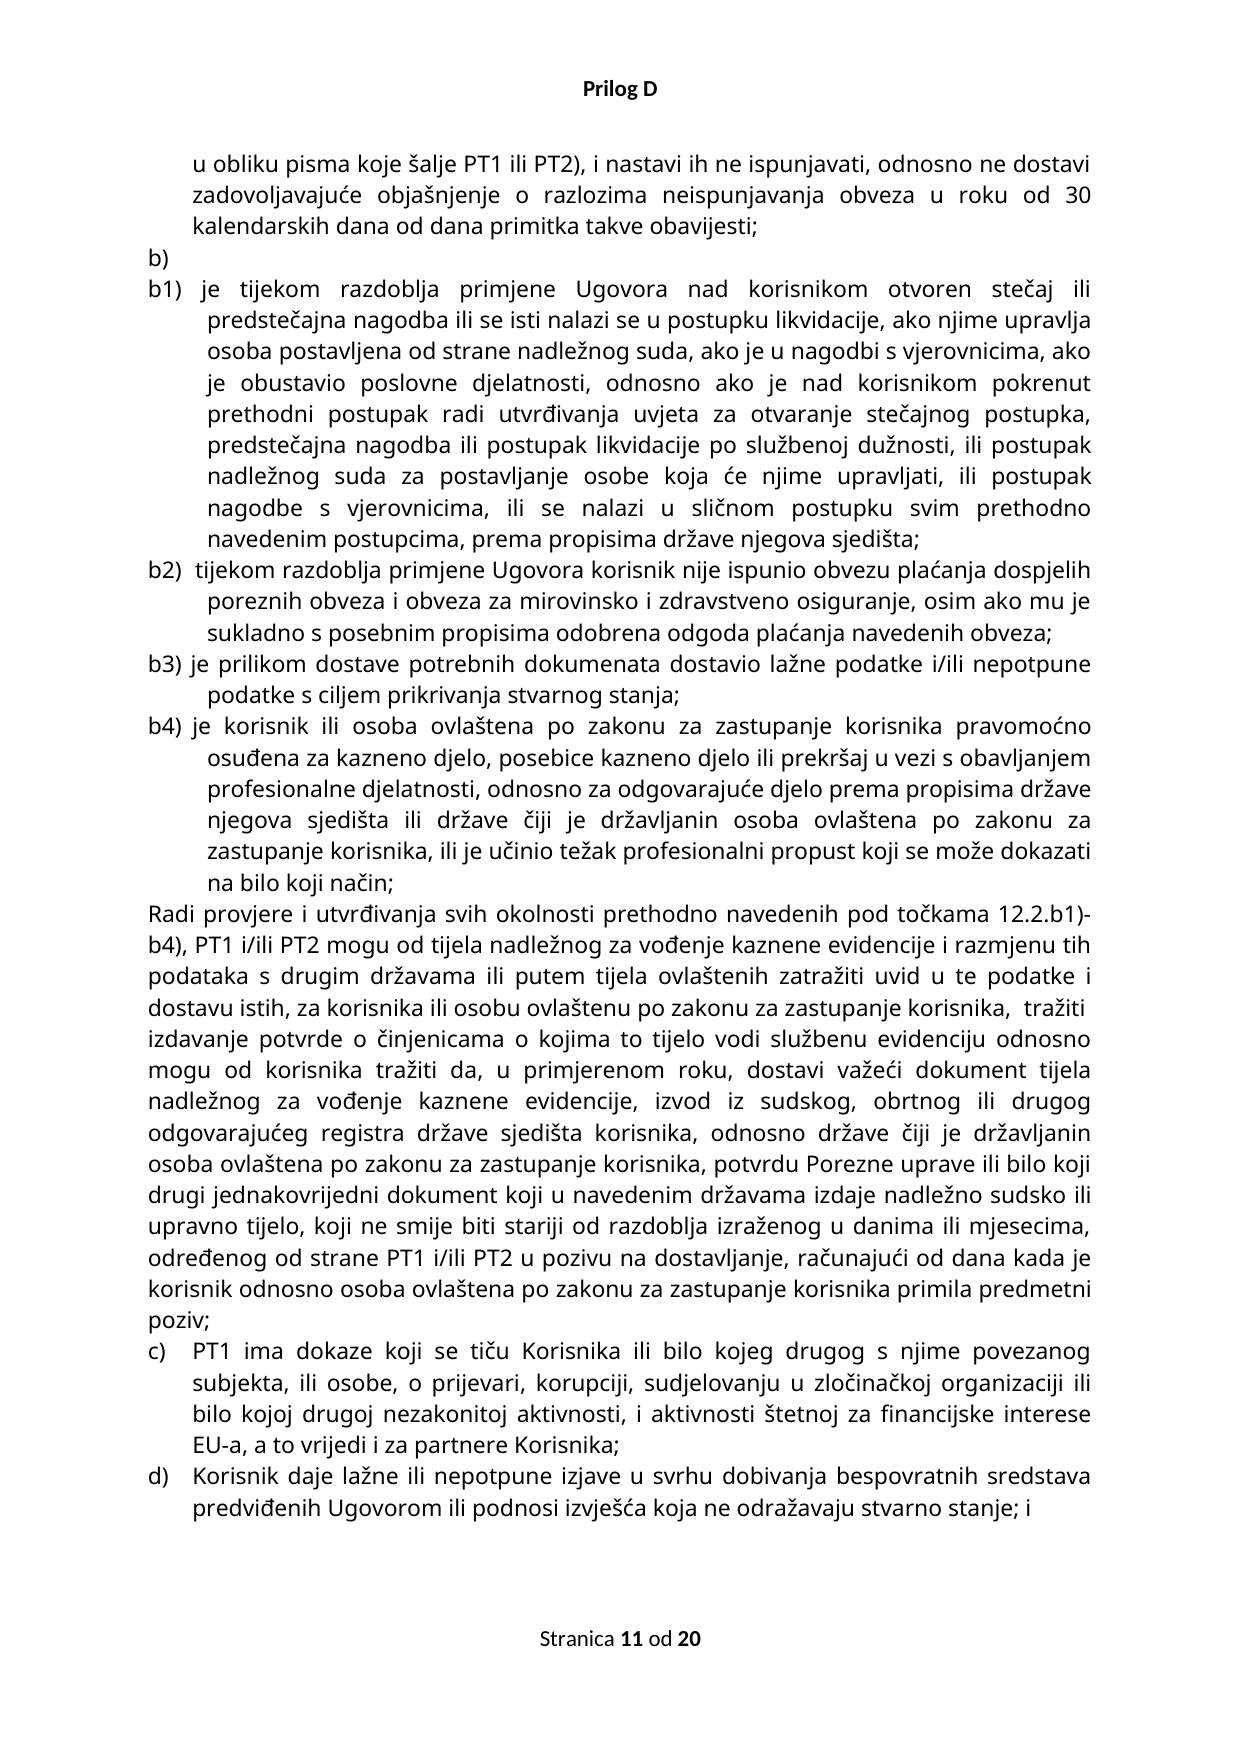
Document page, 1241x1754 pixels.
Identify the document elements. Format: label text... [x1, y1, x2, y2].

text c) PT1 ima dokaze koji se tiču Korisnika ili bilo kojeg drugog s njime povezanog subjekta, ili osobe, o prijevari, korupciji, sudjelovanju u zločinačkoj organizaciji ili bilo kojoj drugoj nezakonitoj aktivnosti, i aktivnosti štetnoj za financijske interese EU-a, a to vrijedi i za partnere Korisnika; [148, 1335, 1092, 1460]
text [148, 148, 1092, 241]
text Radi provjere i utvrđivanja svih okolnosti prethodno navedenih pod točkama 12.2.b1)-b4), PT1 i/ili PT2 mogu od tijela nadležnog za vođenje kaznene evidencije i razmjenu tih podataka s drugim državama ili putem tijela ovlaštenih zatražiti uvid u te podatke i dostavu istih, za korisnika ili osobu ovlaštenu po zakonu za zastupanje korisnika, tražiti izdavanje potvrde o činjenicama o kojima to tijelo vodi službenu evidenciju odnosno mogu od korisnika tražiti da, u primjerenom roku, dostavi važeći dokument tijela nadležnog za vođenje kaznene evidencije, izvod iz sudskog, obrtnog ili drugog odgovarajućeg registra države sjedišta korisnika, odnosno države čiji je državljanin osoba ovlaštena po zakonu za zastupanje korisnika, potvrdu Porezne uprave ili bilo koji drugi jednakovrijedni dokument koji u navedenim državama izdaje nadležno sudsko ili upravno tijelo, koji ne smije biti stariji od razdoblja izraženog u danima ili mjesecima, određenog od strane PT1 i/ili PT2 u pozivu na dostavljanje, računajući od dana kada je korisnik odnosno osoba ovlaštena po zakonu za zastupanje korisnika primila predmetni poziv; [148, 898, 1092, 1335]
text b) [148, 241, 1092, 273]
text b1) je tijekom razdoblja primjene Ugovora nad korisnikom otvoren stečaj ili predstečajna nagodba ili se isti nalazi se u postupku likvidacije, ako njime upravlja osoba postavljena od strane nadležnog suda, ako je u nagodbi s vjerovnicima, ako je obustavio poslovne djelatnosti, odnosno ako je nad korisnikom pokrenut prethodni postupak radi utvrđivanja uvjeta za otvaranje stečajnog postupka, predstečajna nagodba ili postupak likvidacije po službenoj dužnosti, ili postupak nadležnog suda za postavljanje osobe koja će njime upravljati, ili postupak nagodbe s vjerovnicima, ili se nalazi u sličnom postupku svim prethodno navedenim postupcima, prema propisima države njegova sjedišta; [148, 273, 1092, 554]
text d) Korisnik daje lažne ili nepotpune izjave u svrhu dobivanja bespovratnih sredstava predviđenih Ugovorom ili podnosi izvješća koja ne odražavaju stvarno stanje; i [148, 1460, 1092, 1523]
text b3) je prilikom dostave potrebnih dokumenata dostavio lažne podatke i/ili nepotpune podatke s ciljem prikrivanja stvarnog stanja; [148, 648, 1092, 710]
text b2) tijekom razdoblja primjene Ugovora korisnik nije ispunio obvezu plaćanja dospjelih poreznih obveza i obveza za mirovinsko i zdravstveno osiguranje, osim ako mu je sukladno s posebnim propisima odobrena odgoda plaćanja navedenih obveza; [148, 554, 1092, 648]
text b4) je korisnik ili osoba ovlaštena po zakonu za zastupanje korisnika pravomoćno osuđena za kazneno djelo, posebice kazneno djelo ili prekršaj u vezi s obavljanjem profesionalne djelatnosti, odnosno za odgovarajuće djelo prema propisima države njegova sjedišta ili države čiji je državljanin osoba ovlaštena po zakonu za zastupanje korisnika, ili je učinio težak profesionalni propust koji se može dokazati na bilo koji način; [148, 710, 1092, 898]
